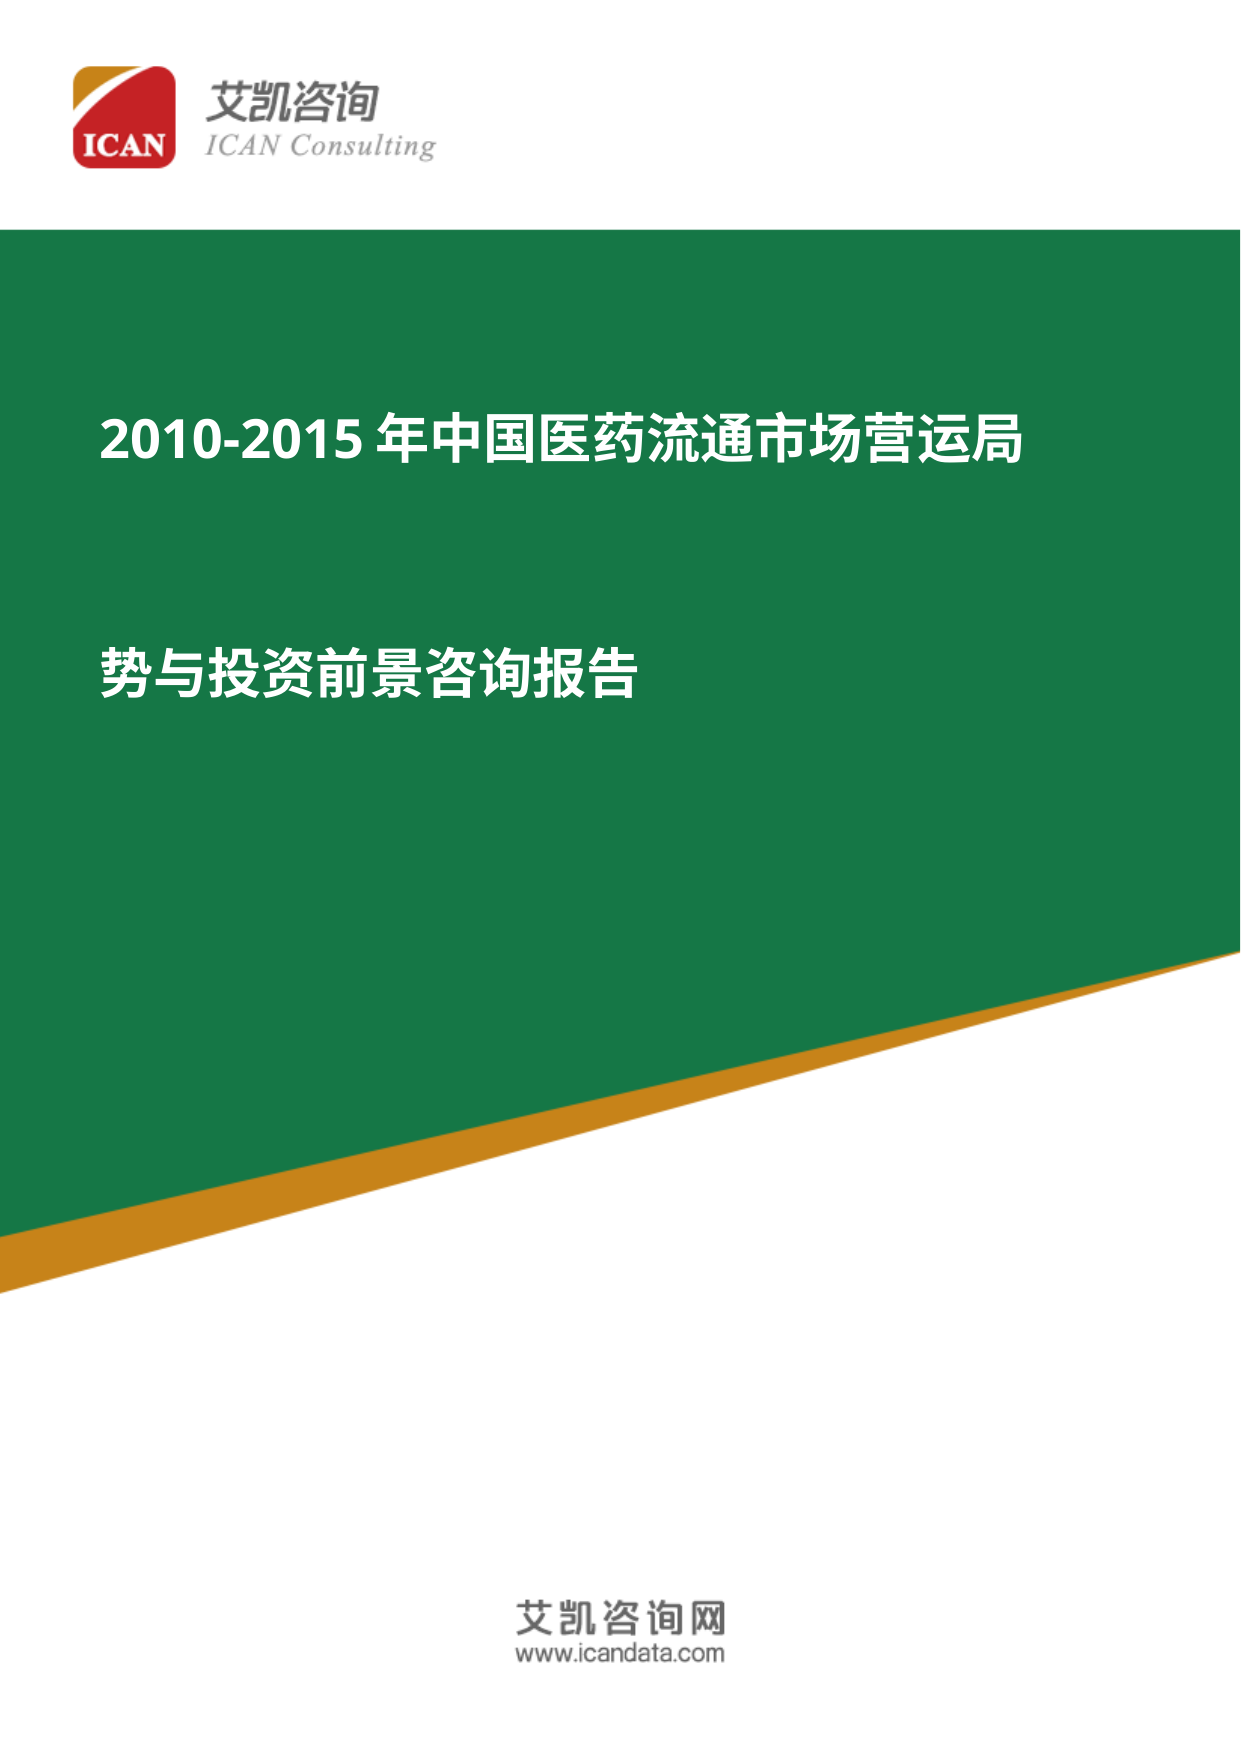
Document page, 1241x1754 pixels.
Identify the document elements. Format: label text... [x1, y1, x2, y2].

picture [0, 5, 1241, 1754]
subtitle 2010-2015年中国医药流通市场营运局势与投资前景咨询报告 [99, 386, 1053, 718]
